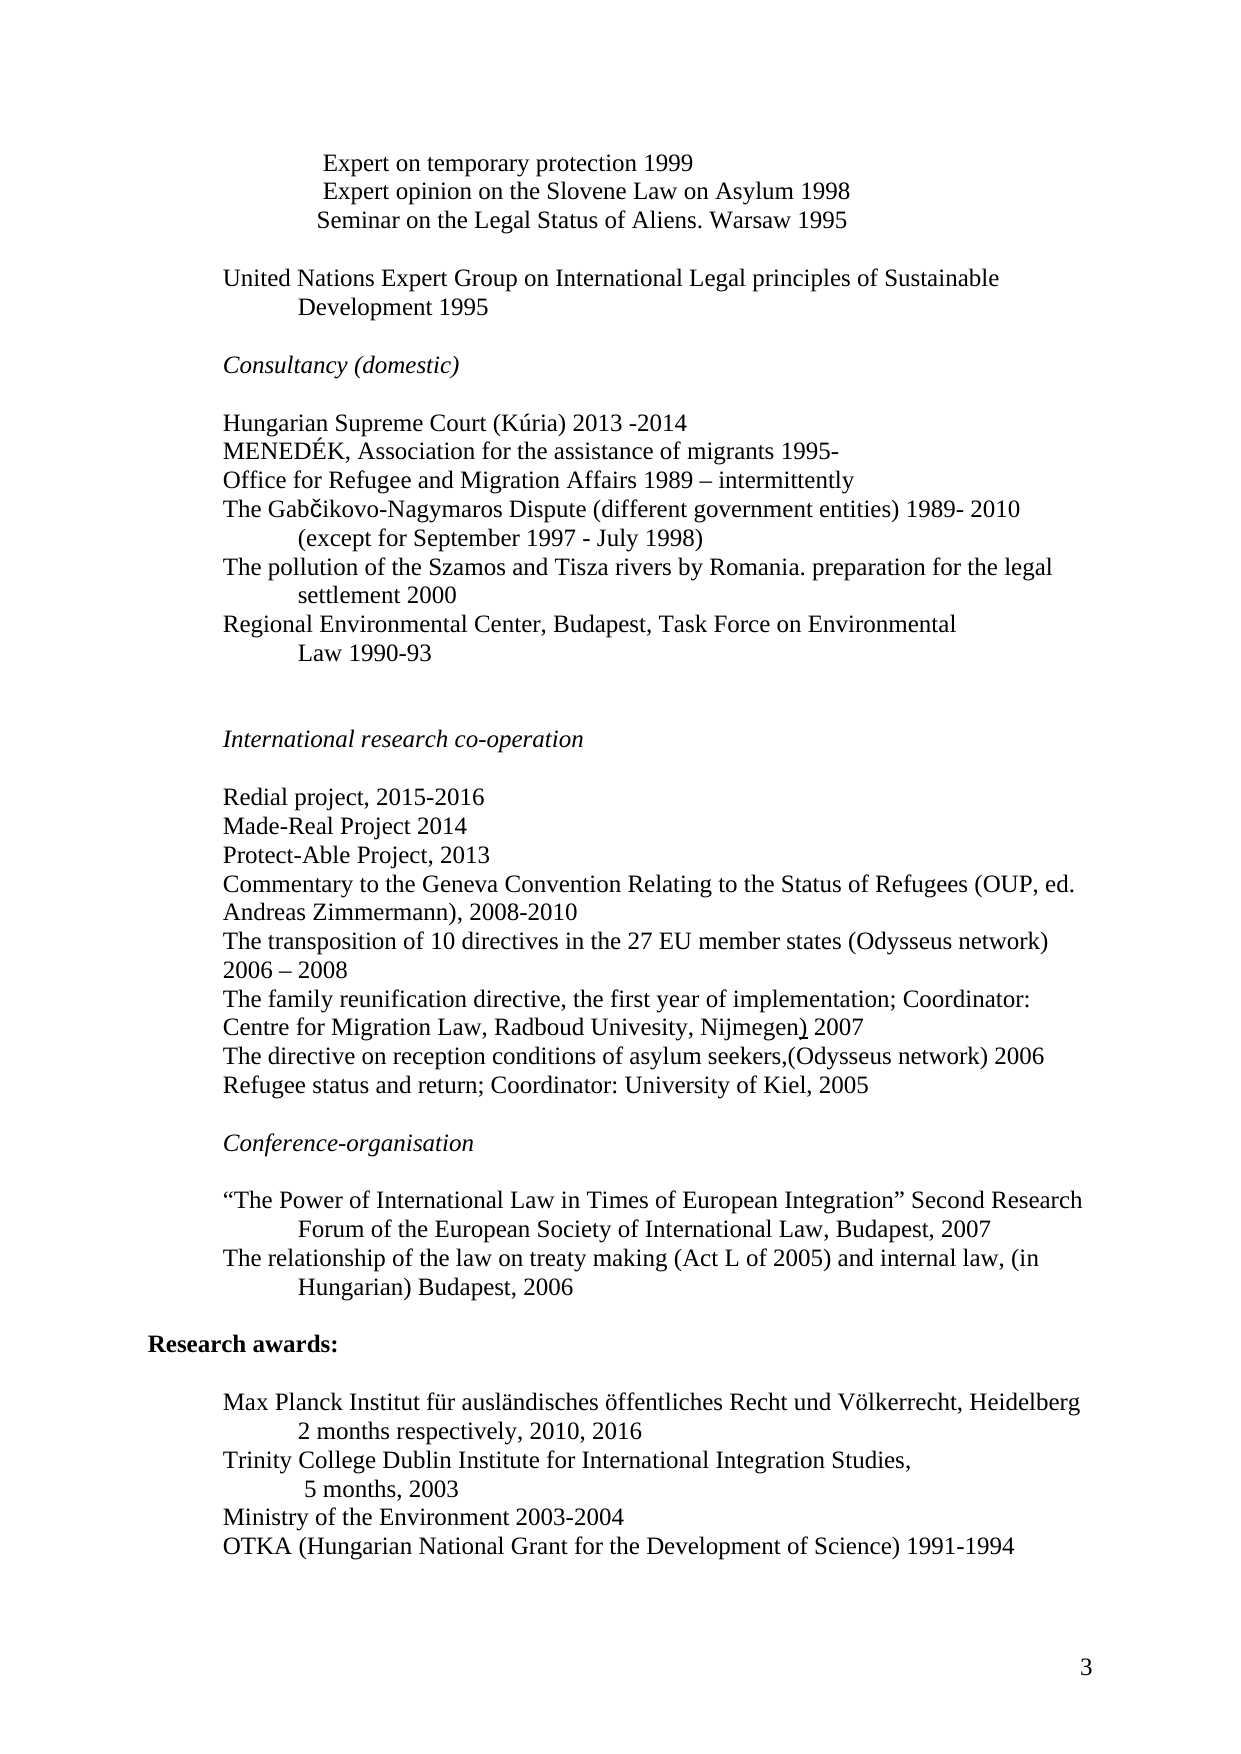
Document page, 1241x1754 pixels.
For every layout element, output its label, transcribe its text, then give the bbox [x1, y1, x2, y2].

text The pollution of the Szamos and Tisza rivers by Romania. preparation for the legal settlement 2000 [223, 552, 1092, 609]
text Office for Refugee and Migration Affairs 1989 – intermittently [223, 465, 1092, 494]
text Redial project, 2015-2016 Made-Real Project 2014 Protect-Able Project, 2013 Commentary to the Geneva Convention Relating to the Status of Refugees (OUP, ed. Andreas Zimmermann), 2008-2010 The transposition of 10 directives in the 27 EU member states (Odysseus network) 2006 – 2008 The family reunification directive, the first year of implementation; Coordinator: Centre for Migration Law, Radboud Univesity, Nijmegen) 2007 The directive on reception conditions of asylum seekers,(Odysseus network) 2006 Refugee status and return; Coordinator: University of Kiel, 2005 [223, 782, 1092, 1099]
text United Nations Expert Group on International Legal principles of Sustainable Development 1995 [223, 263, 1092, 321]
text MENEDÉK, Association for the assistance of migrants 1995- [223, 436, 1092, 465]
text Hungarian Supreme Court (Kúria) 2013 -2014 [223, 408, 1092, 436]
text The relationship of the law on treaty making (Act L of 2005) and internal law, (in Hungarian) Budapest, 2006 [223, 1243, 1092, 1300]
text Consultancy (domestic) [223, 350, 1092, 378]
text The Gabčikovo-Nagymaros Dispute (different government entities) 1989- 2010 (except for September 1997 - July 1998) [223, 494, 1092, 552]
text International research co-operation [223, 724, 1092, 753]
text Conference-organisation [223, 1128, 1092, 1157]
text Research awards: [148, 1329, 1092, 1358]
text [223, 148, 1092, 234]
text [223, 1387, 1092, 1560]
text Regional Environmental Center, Budapest, Task Force on Environmental Law 1990-93 [223, 609, 1092, 667]
text “The Power of International Law in Times of European Integration” Second Research Forum of the European Society of International Law, Budapest, 2007 [223, 1185, 1092, 1243]
